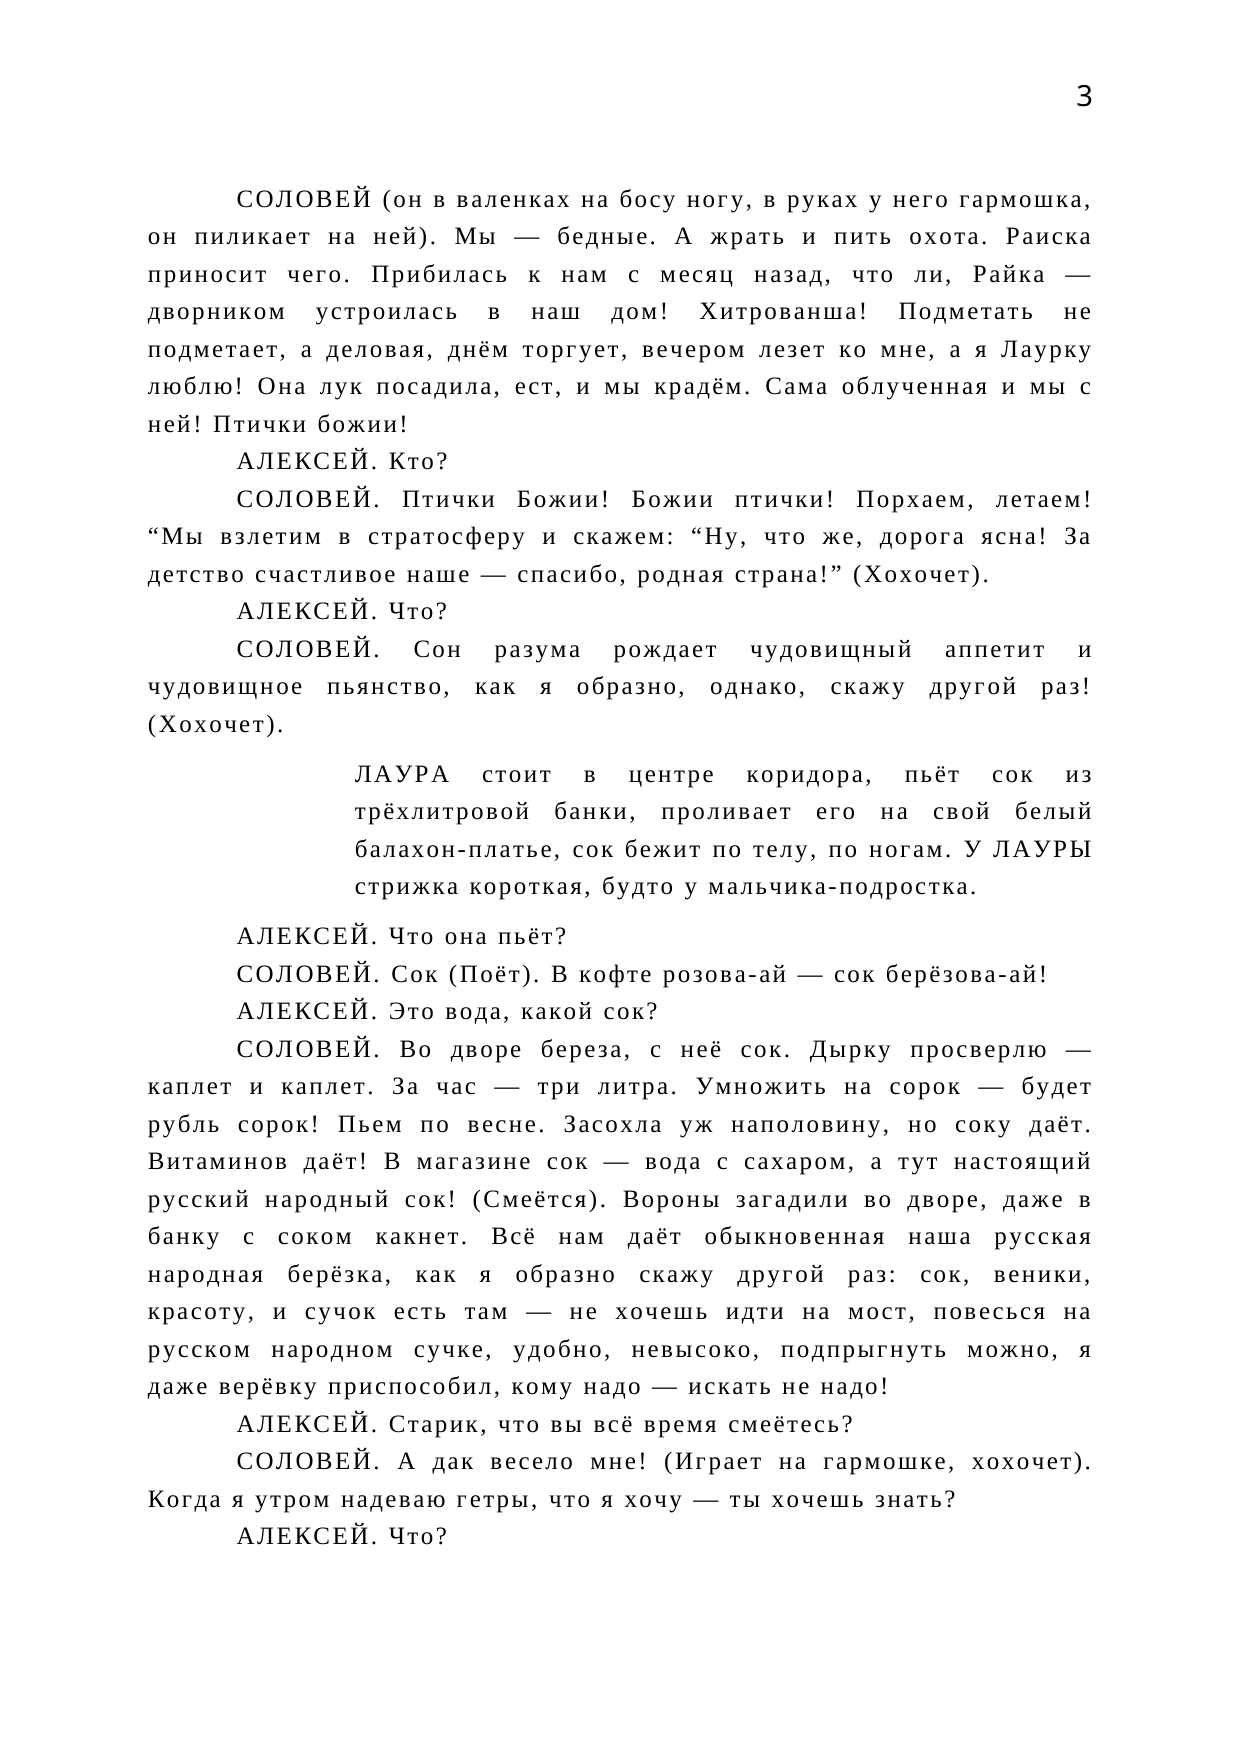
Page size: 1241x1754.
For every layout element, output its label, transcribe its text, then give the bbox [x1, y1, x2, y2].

text АЛЕКСЕЙ. Что? [148, 590, 1092, 627]
text СОЛОВЕЙ. Сон разума рождает чудовищный аппетит и чудовищное пьянство, как я образно, однако, скажу другой раз! (Хохочет). [148, 627, 1092, 740]
text СОЛОВЕЙ. А дак весело мне! (Играет на гармошке, хохочет). Когда я утром надеваю гетры, что я хочу — ты хочешь знать? [148, 1440, 1092, 1515]
text СОЛОВЕЙ. Птички Божии! Божии птички! Порхаем, летаем! “Мы взлетим в стратосферу и скажем: “Ну, что же, дорога ясна! За детство счастливое наше — спасибо, родная страна!” (Хохочет). [148, 477, 1092, 590]
text СОЛОВЕЙ (он в валенках на босу ногу, в руках у него гармошка, он пиликает на ней). Мы — бедные. А жрать и пить охота. Раиска приносит чего. Прибилась к нам с месяц назад, что ли, Райка — дворником устроилась в наш дом! Хитрованша! Подметать не подметает, а деловая, днём торгует, вечером лезет ко мне, а я Лаурку люблю! Она лук посадила, ест, и мы крадём. Сама облученная и мы с ней! Птички божии! [148, 177, 1092, 440]
text АЛЕКСЕЙ. Что? [148, 1515, 1092, 1552]
text АЛЕКСЕЙ. Старик, что вы всё время смеётесь? [148, 1402, 1092, 1440]
text АЛЕКСЕЙ. Кто? [148, 440, 1092, 477]
text АЛЕКСЕЙ. Это вода, какой сок? [148, 990, 1092, 1027]
text ЛАУРА стоит в центре коридора, пьёт сок из трёхлитровой банки, проливает его на свой белый балахон-платье, сок бежит по телу, по ногам. У ЛАУРЫ стрижка короткая, будто у мальчика-подростка. [354, 752, 1092, 902]
text СОЛОВЕЙ. Во дворе береза, с неё сок. Дырку просверлю — каплет и каплет. За час — три литра. Умножить на сорок — будет рубль сорок! Пьем по весне. Засохла уж наполовину, но соку даёт. Витаминов даёт! В магазине сок — вода с сахаром, а тут настоящий русский народный сок! (Смеётся). Вороны загадили во дворе, даже в банку с соком какнет. Всё нам даёт обыкновенная наша русская народная берёзка, как я образно скажу другой раз: сок, веники, красоту, и сучок есть там — не хочешь идти на мост, повесься на русском народном сучке, удобно, невысоко, подпрыгнуть можно, я даже верёвку приспособил, кому надо — искать не надо! [148, 1027, 1092, 1402]
text АЛЕКСЕЙ. Что она пьёт? [148, 915, 1092, 952]
text СОЛОВЕЙ. Сок (Поёт). В кофте розова-ай — сок берёзова-ай! [148, 952, 1092, 990]
